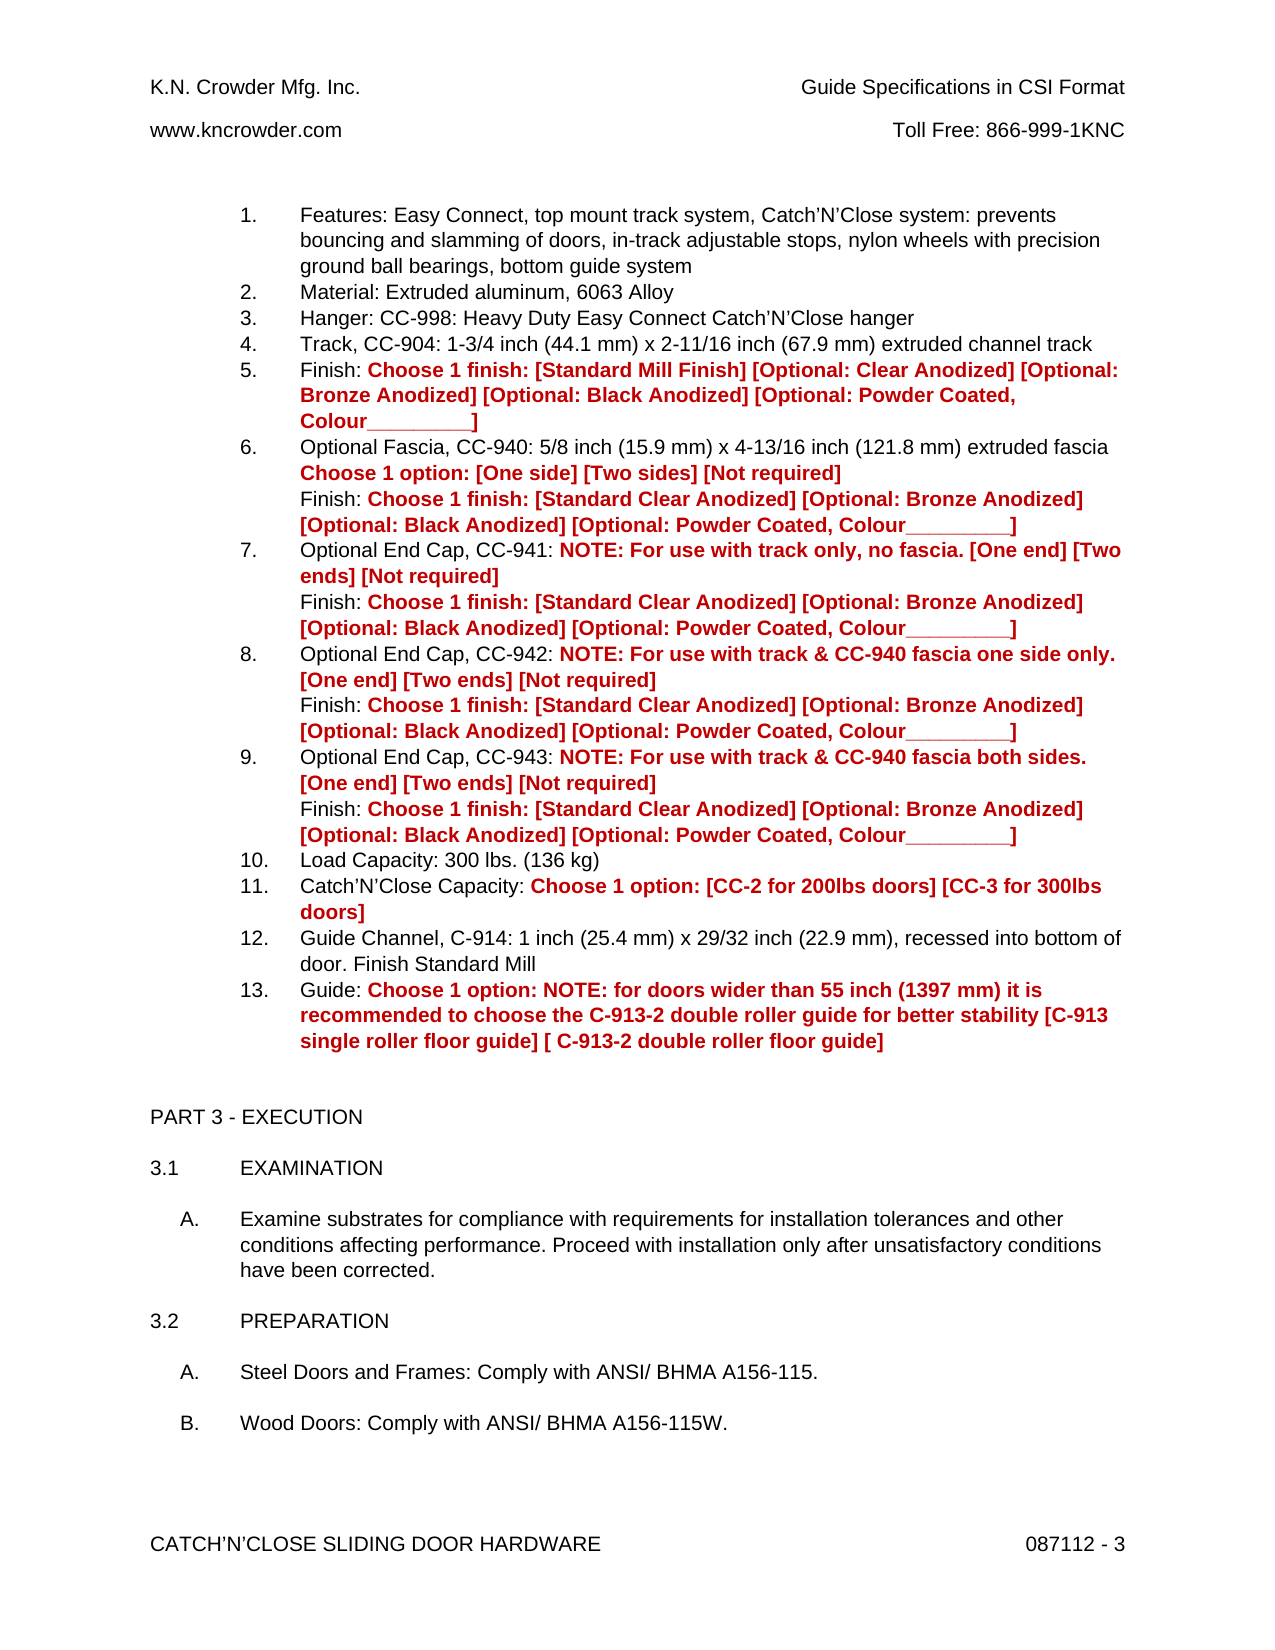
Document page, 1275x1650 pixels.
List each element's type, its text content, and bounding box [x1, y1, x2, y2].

text Optional Fascia, CC-940: 5/8 inch (15.9 mm) x 4-13/16 inch (121.8 mm) extruded fascia Choose 1 option: [One side] [Two sides] [Not required] Finish: Choose 1 finish: [Standard Clear Anodized] [Optional: Bronze Anodized] [Optional: Black Anodized] [Optional: Powder Coated, Colour_________] [240, 435, 1125, 536]
text Material: Extruded aluminum, 6063 Alloy [240, 280, 1125, 304]
text PREPARATION [150, 1309, 1125, 1333]
text Track, CC-904: 1-3/4 inch (44.1 mm) x 2-11/16 inch (67.9 mm) extruded channel track [240, 332, 1125, 356]
text Guide Channel, C-914: 1 inch (25.4 mm) x 29/32 inch (22.9 mm), recessed into bottom of door. Finish Standard Mill [240, 926, 1125, 976]
text Optional End Cap, CC-942: NOTE: For use with track & CC-940 fascia one side only. [One end] [Two ends] [Not required] Finish: Choose 1 finish: [Standard Clear Anodized] [Optional: Bronze Anodized] [Optional: Black Anodized] [Optional: Powder Coated, Colour_________] [240, 642, 1125, 743]
text Catch’N’Close Capacity: Choose 1 option: [CC-2 for 200lbs doors] [CC-3 for 300lbs doors] [240, 874, 1125, 924]
text Finish: Choose 1 finish: [Standard Mill Finish] [Optional: Clear Anodized] [Optional: Bronze Anodized] [Optional: Black Anodized] [Optional: Powder Coated, Colour_________] [240, 357, 1125, 433]
text Wood Doors: Comply with ANSI/ BHMA A156-115W. [180, 1411, 1125, 1435]
text Optional End Cap, CC-943: NOTE: For use with track & CC-940 fascia both sides. [One end] [Two ends] [Not required] Finish: Choose 1 finish: [Standard Clear Anodized] [Optional: Bronze Anodized] [Optional: Black Anodized] [Optional: Powder Coated, Colour_________] [240, 745, 1125, 846]
text Examine substrates for compliance with requirements for installation tolerances and other conditions affecting performance. Proceed with installation only after unsatisfactory conditions have been corrected. [180, 1207, 1125, 1282]
text Load Capacity: 300 lbs. (136 kg) [240, 848, 1125, 872]
text Features: Easy Connect, top mount track system, Catch’N’Close system: prevents bouncing and slamming of doors, in-track adjustable stops, nylon wheels with precision ground ball bearings, bottom guide system [240, 202, 1125, 278]
text Steel Doors and Frames: Comply with ANSI/ BHMA A156-115. [180, 1360, 1125, 1384]
text Optional End Cap, CC-941: NOTE: For use with track only, no fascia. [One end] [Two ends] [Not required] Finish: Choose 1 finish: [Standard Clear Anodized] [Optional: Bronze Anodized] [Optional: Black Anodized] [Optional: Powder Coated, Colour_________] [240, 538, 1125, 640]
text Hanger: CC-998: Heavy Duty Easy Connect Catch’N’Close hanger [240, 306, 1125, 330]
text EXECUTION [150, 1105, 1125, 1129]
text EXAMINATION [150, 1156, 1125, 1180]
text Guide: Choose 1 option: NOTE: for doors wider than 55 inch (1397 mm) it is recommended to choose the C-913-2 double roller guide for better stability [C-913 single roller floor guide] [ C-913-2 double roller floor guide] [240, 977, 1125, 1053]
